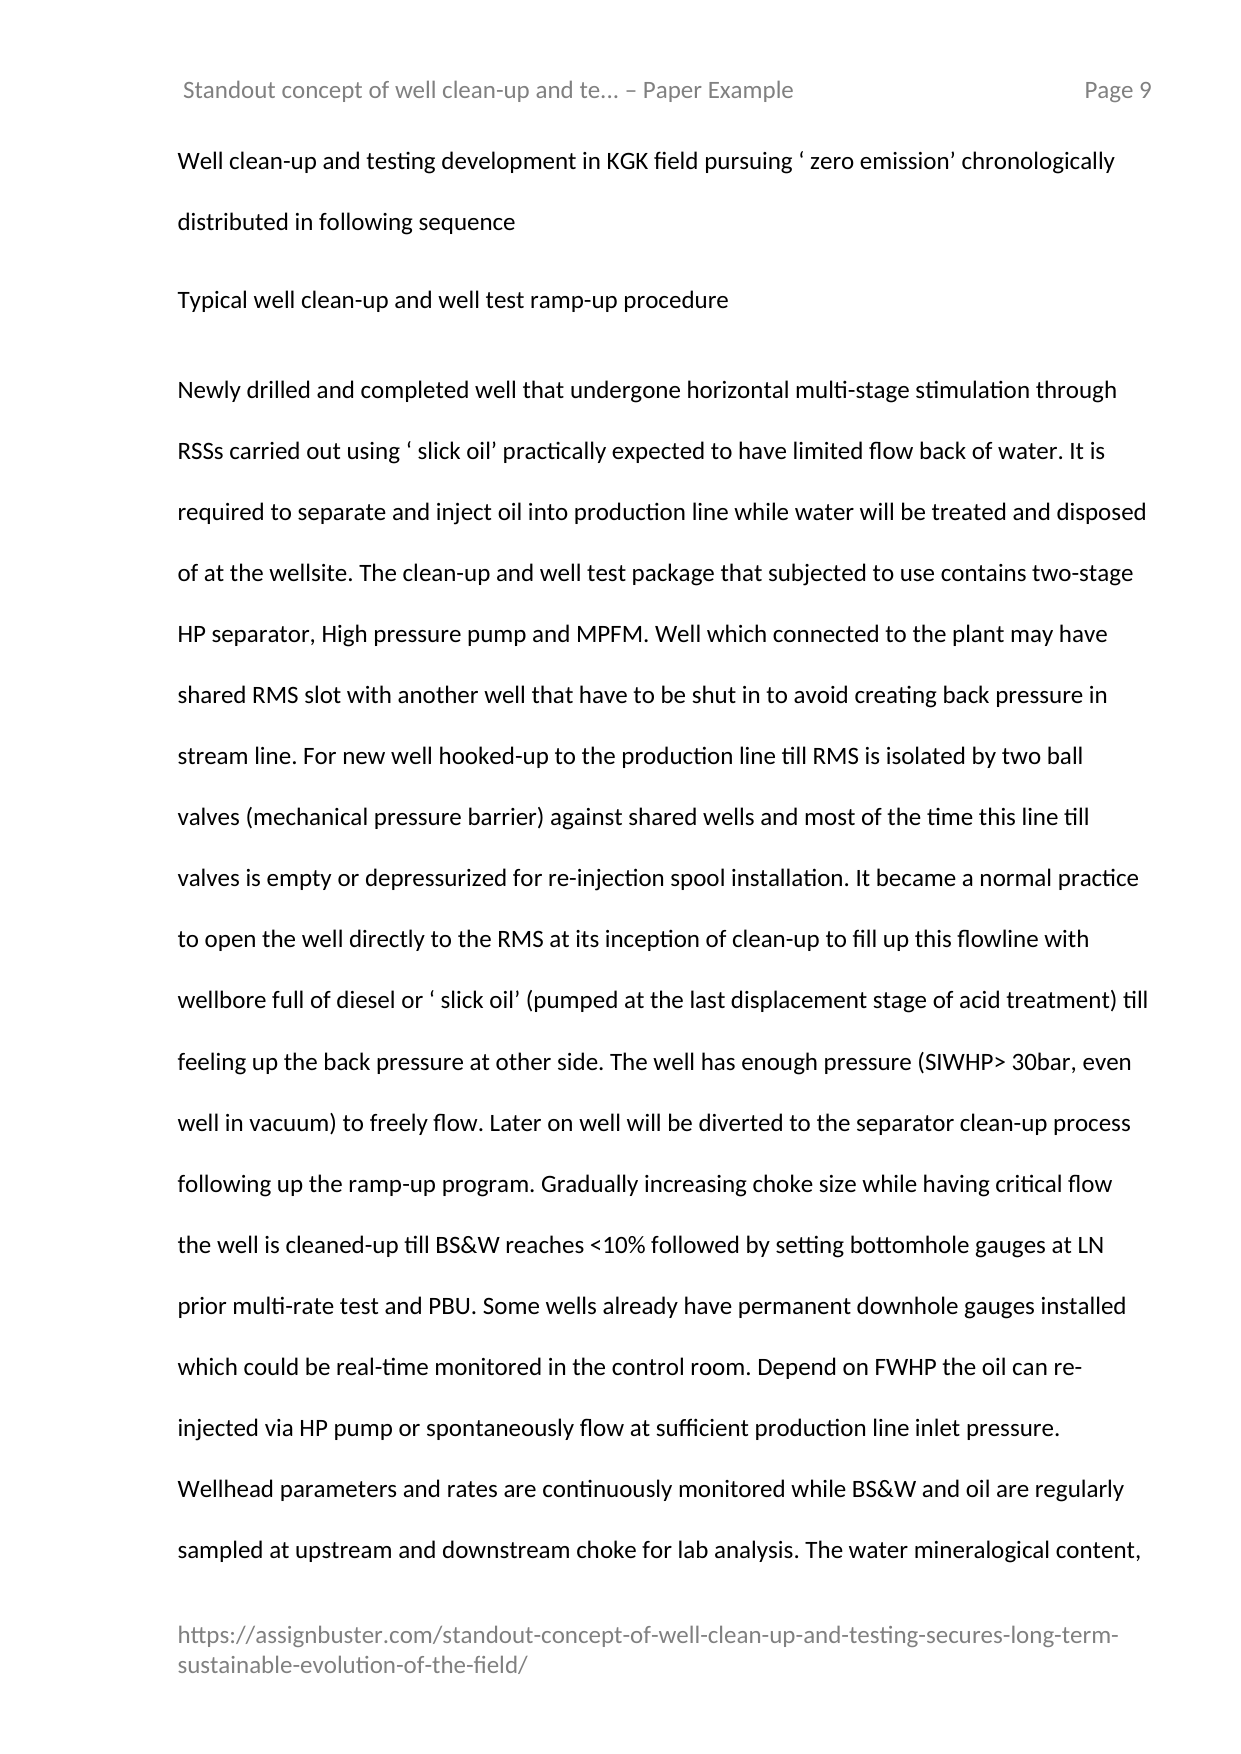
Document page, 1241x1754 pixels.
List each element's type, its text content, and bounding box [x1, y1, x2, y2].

text Well clean-up and testing development in KGK field pursuing ‘ zero emission’ chronologically distributed in following sequence [177, 145, 1152, 237]
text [177, 374, 1152, 1564]
text Typical well clean-up and well test ramp-up procedure [177, 284, 1152, 314]
